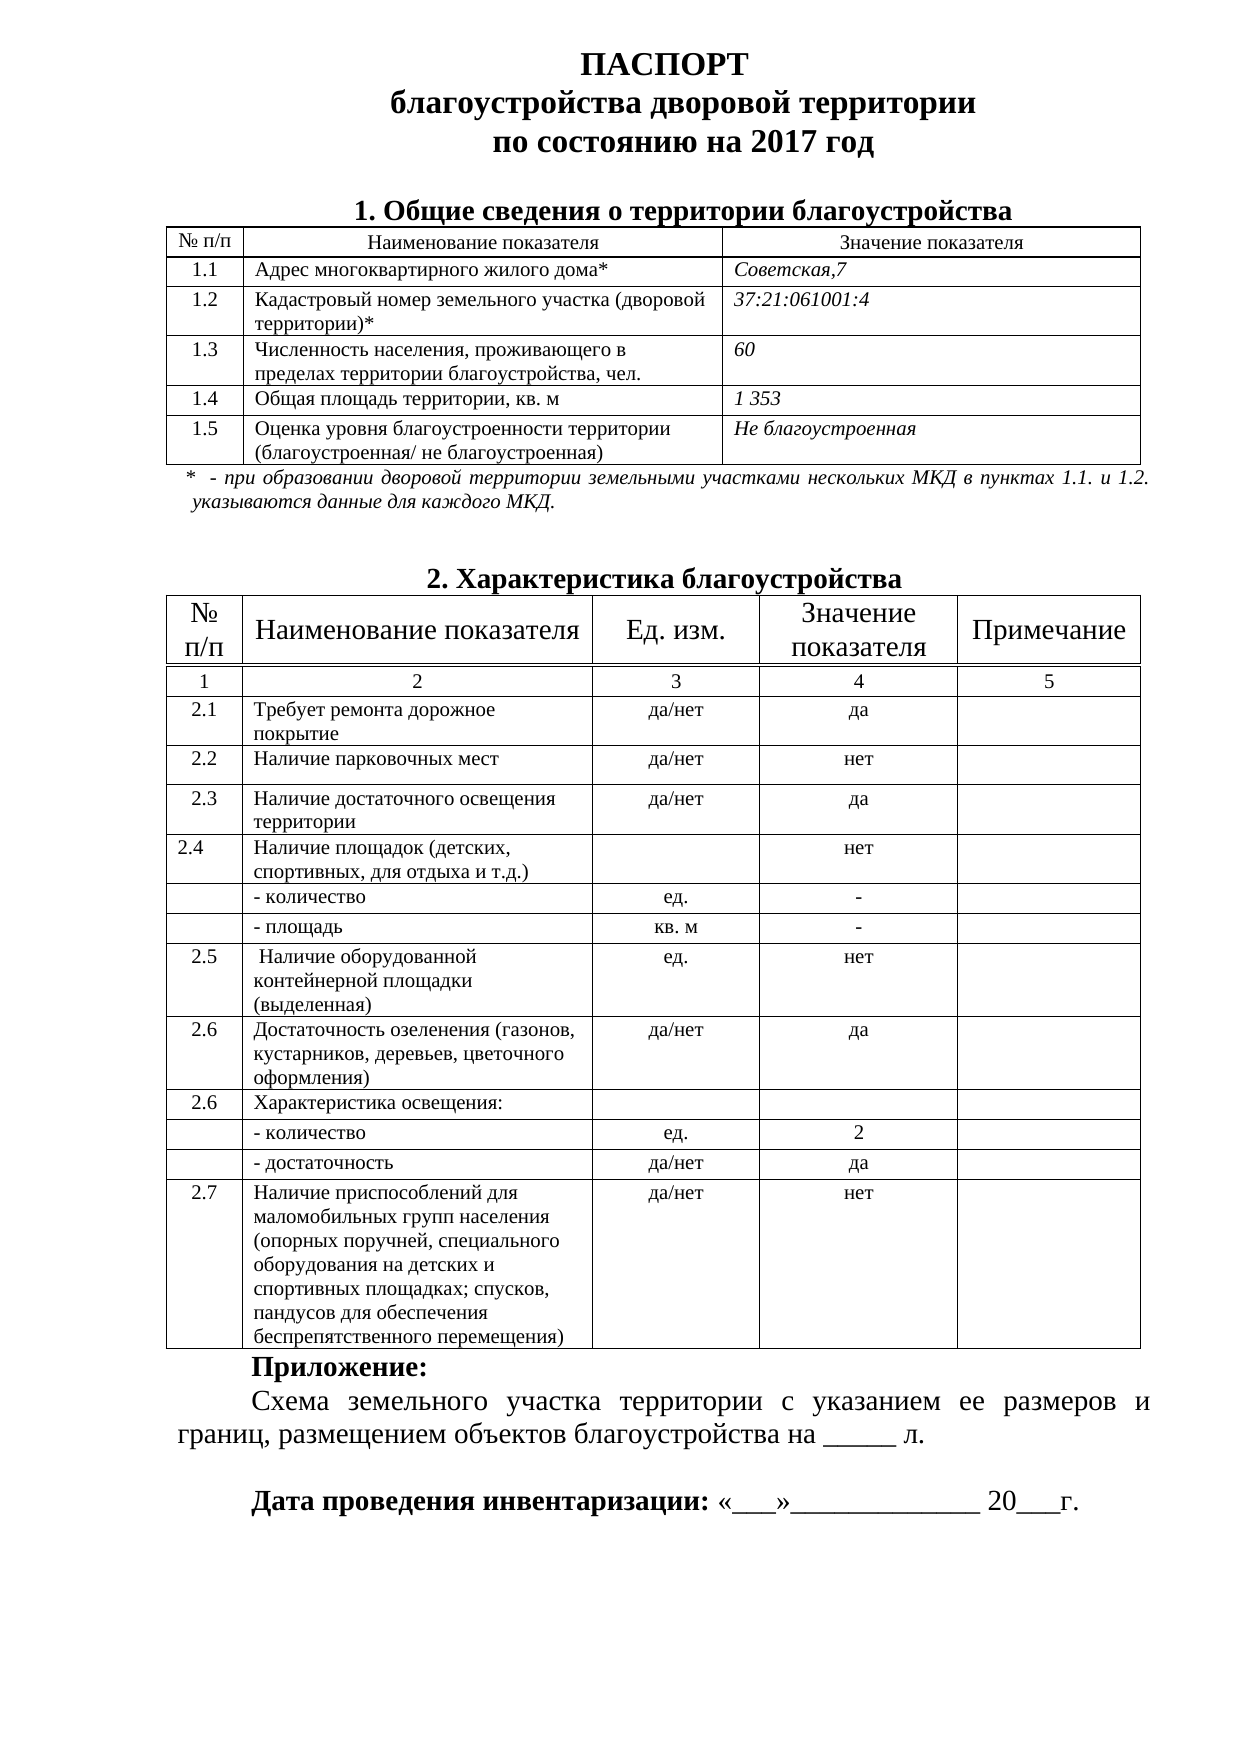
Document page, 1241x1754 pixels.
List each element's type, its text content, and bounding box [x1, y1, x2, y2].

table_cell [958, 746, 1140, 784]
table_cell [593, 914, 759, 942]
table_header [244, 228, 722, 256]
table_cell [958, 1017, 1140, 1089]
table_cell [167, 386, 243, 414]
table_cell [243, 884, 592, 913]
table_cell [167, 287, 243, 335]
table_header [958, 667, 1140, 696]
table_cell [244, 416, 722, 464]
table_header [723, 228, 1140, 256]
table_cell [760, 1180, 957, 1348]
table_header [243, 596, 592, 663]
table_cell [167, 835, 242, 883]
text благоустройства дворовой территории [215, 83, 1152, 121]
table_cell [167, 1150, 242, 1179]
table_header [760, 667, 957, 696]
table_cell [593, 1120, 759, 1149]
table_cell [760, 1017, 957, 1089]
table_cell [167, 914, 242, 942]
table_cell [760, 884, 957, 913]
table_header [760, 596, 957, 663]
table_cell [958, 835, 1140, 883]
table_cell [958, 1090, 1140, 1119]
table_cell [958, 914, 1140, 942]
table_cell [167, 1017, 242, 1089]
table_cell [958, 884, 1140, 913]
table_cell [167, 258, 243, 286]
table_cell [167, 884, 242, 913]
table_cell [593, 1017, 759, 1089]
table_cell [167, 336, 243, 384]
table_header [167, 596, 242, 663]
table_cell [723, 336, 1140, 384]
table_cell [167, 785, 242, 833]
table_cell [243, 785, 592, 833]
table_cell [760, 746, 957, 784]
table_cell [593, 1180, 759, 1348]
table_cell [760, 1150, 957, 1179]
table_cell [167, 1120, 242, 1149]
text 1. Общие сведения о территории благоустройства [215, 193, 1152, 226]
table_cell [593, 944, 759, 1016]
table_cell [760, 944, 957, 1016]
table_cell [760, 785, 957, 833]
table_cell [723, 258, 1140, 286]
text по состоянию на 2017 год [215, 121, 1152, 159]
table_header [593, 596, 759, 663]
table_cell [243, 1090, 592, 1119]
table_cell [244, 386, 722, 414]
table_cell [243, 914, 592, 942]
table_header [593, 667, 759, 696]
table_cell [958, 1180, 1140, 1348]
text Дата проведения инвентаризации: «___»_____________ 20___г. [177, 1483, 1152, 1517]
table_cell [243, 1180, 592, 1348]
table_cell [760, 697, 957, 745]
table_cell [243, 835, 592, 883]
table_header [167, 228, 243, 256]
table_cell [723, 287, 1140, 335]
text ПАСПОРТ [177, 44, 1152, 83]
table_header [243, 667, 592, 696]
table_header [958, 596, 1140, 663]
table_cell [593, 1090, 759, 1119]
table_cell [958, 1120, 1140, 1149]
text 2. Характеристика благоустройства [177, 561, 1152, 594]
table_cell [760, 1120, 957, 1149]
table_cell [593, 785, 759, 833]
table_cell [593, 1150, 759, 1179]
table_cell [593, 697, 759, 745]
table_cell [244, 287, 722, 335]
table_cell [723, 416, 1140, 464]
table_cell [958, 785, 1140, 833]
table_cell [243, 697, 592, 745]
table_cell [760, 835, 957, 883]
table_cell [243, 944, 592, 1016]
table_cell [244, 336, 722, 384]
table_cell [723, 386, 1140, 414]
text Приложение: [177, 1349, 1152, 1383]
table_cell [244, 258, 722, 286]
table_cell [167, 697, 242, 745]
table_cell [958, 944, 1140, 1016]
text Схема земельного участка территории с указанием ее размеров и границ, размещением объектов благоустройства на _____ л. [177, 1383, 1152, 1450]
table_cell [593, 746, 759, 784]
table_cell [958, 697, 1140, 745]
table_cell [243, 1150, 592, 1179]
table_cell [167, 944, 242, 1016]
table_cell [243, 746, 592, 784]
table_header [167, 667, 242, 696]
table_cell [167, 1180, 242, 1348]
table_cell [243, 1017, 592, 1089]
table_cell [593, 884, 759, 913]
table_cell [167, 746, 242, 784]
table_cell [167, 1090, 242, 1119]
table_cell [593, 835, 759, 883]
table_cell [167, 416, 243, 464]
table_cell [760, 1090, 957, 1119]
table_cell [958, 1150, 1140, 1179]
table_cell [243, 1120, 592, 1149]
text * - при образовании дворовой территории земельными участками нескольких МКД в пунктах 1.1. и 1.2. указываются данные для каждого МКД. [177, 465, 1152, 513]
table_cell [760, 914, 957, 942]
